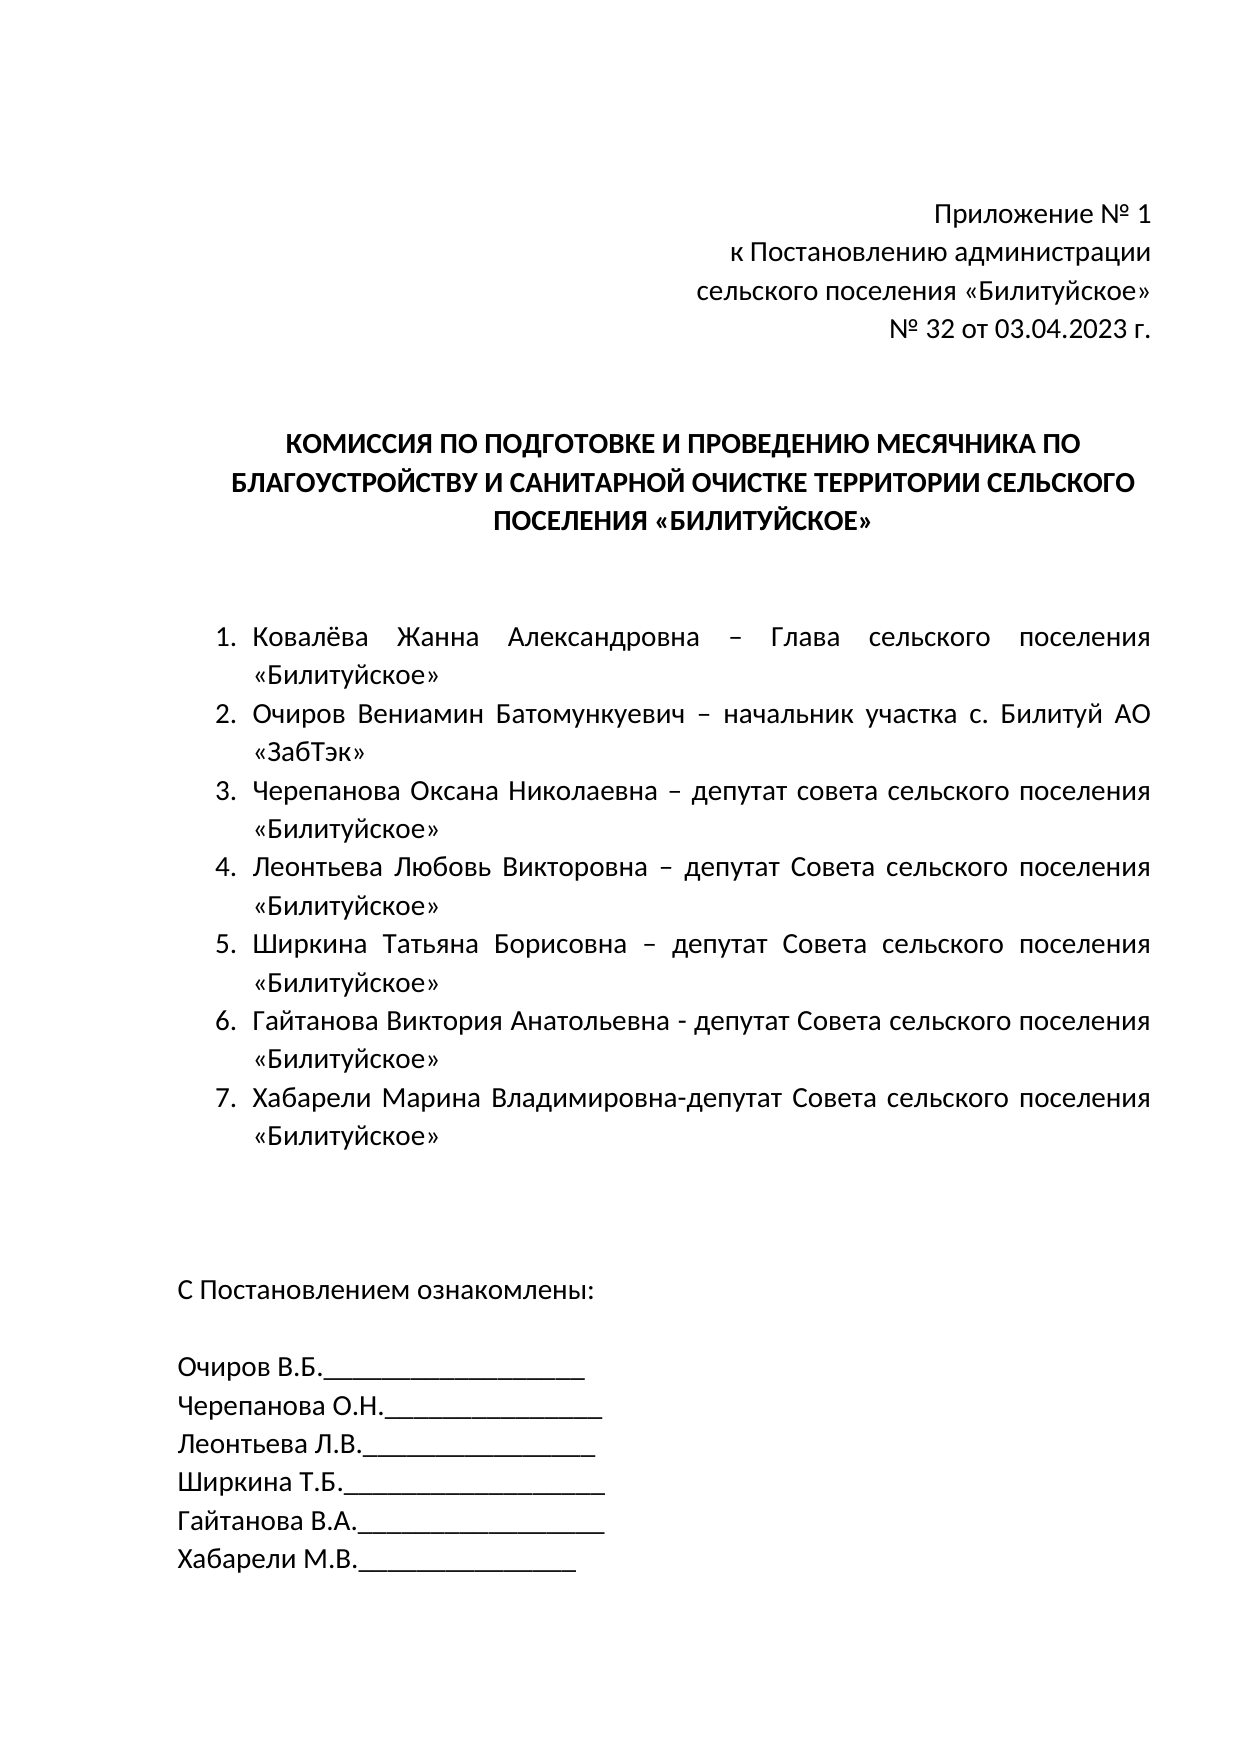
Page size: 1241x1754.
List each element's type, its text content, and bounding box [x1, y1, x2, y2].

list Ковалёва Жанна Александровна – Глава сельского поселения «Билитуйское» [215, 618, 1152, 692]
list Гайтанова В.А._________________ [177, 1502, 1152, 1537]
list Леонтьева Любовь Викторовна – депутат Совета сельского поселения «Билитуйское» [215, 848, 1152, 922]
list Черепанова Оксана Николаевна – депутат совета сельского поселения «Билитуйское» [215, 772, 1152, 846]
list Очиров Вениамин Батомункуевич – начальник участка с. Билитуй АО «ЗабТэк» [215, 695, 1152, 769]
list Ширкина Т.Б.__________________ [177, 1463, 1152, 1499]
text Приложение № 1 [215, 195, 1152, 231]
text № 32 от 03.04.2023 г. [215, 310, 1152, 346]
list Ширкина Татьяна Борисовна – депутат Совета сельского поселения «Билитуйское» [215, 925, 1152, 999]
list Хабарели М.В._______________ [177, 1540, 1152, 1576]
list Хабарели Марина Владимировна-депутат Совета сельского поселения «Билитуйское» [215, 1079, 1152, 1153]
list Леонтьева Л.В.________________ [177, 1425, 1152, 1461]
text сельского поселения «Билитуйское» [215, 272, 1152, 307]
list С Постановлением ознакомлены: [177, 1271, 1152, 1307]
list Очиров В.Б.__________________ [177, 1348, 1152, 1384]
list Черепанова О.Н._______________ [177, 1387, 1152, 1422]
text КОМИССИЯ ПО ПОДГОТОВКЕ И ПРОВЕДЕНИЮ МЕСЯЧНИКА ПО БЛАГОУСТРОЙСТВУ И САНИТАРНОЙ ОЧИСТКЕ ТЕРРИТОРИИ СЕЛЬСКОГО ПОСЕЛЕНИЯ «БИЛИТУЙСКОЕ» [215, 426, 1152, 538]
text к Постановлению администрации [215, 233, 1152, 269]
list Гайтанова Виктория Анатольевна - депутат Совета сельского поселения «Билитуйское» [215, 1002, 1152, 1076]
